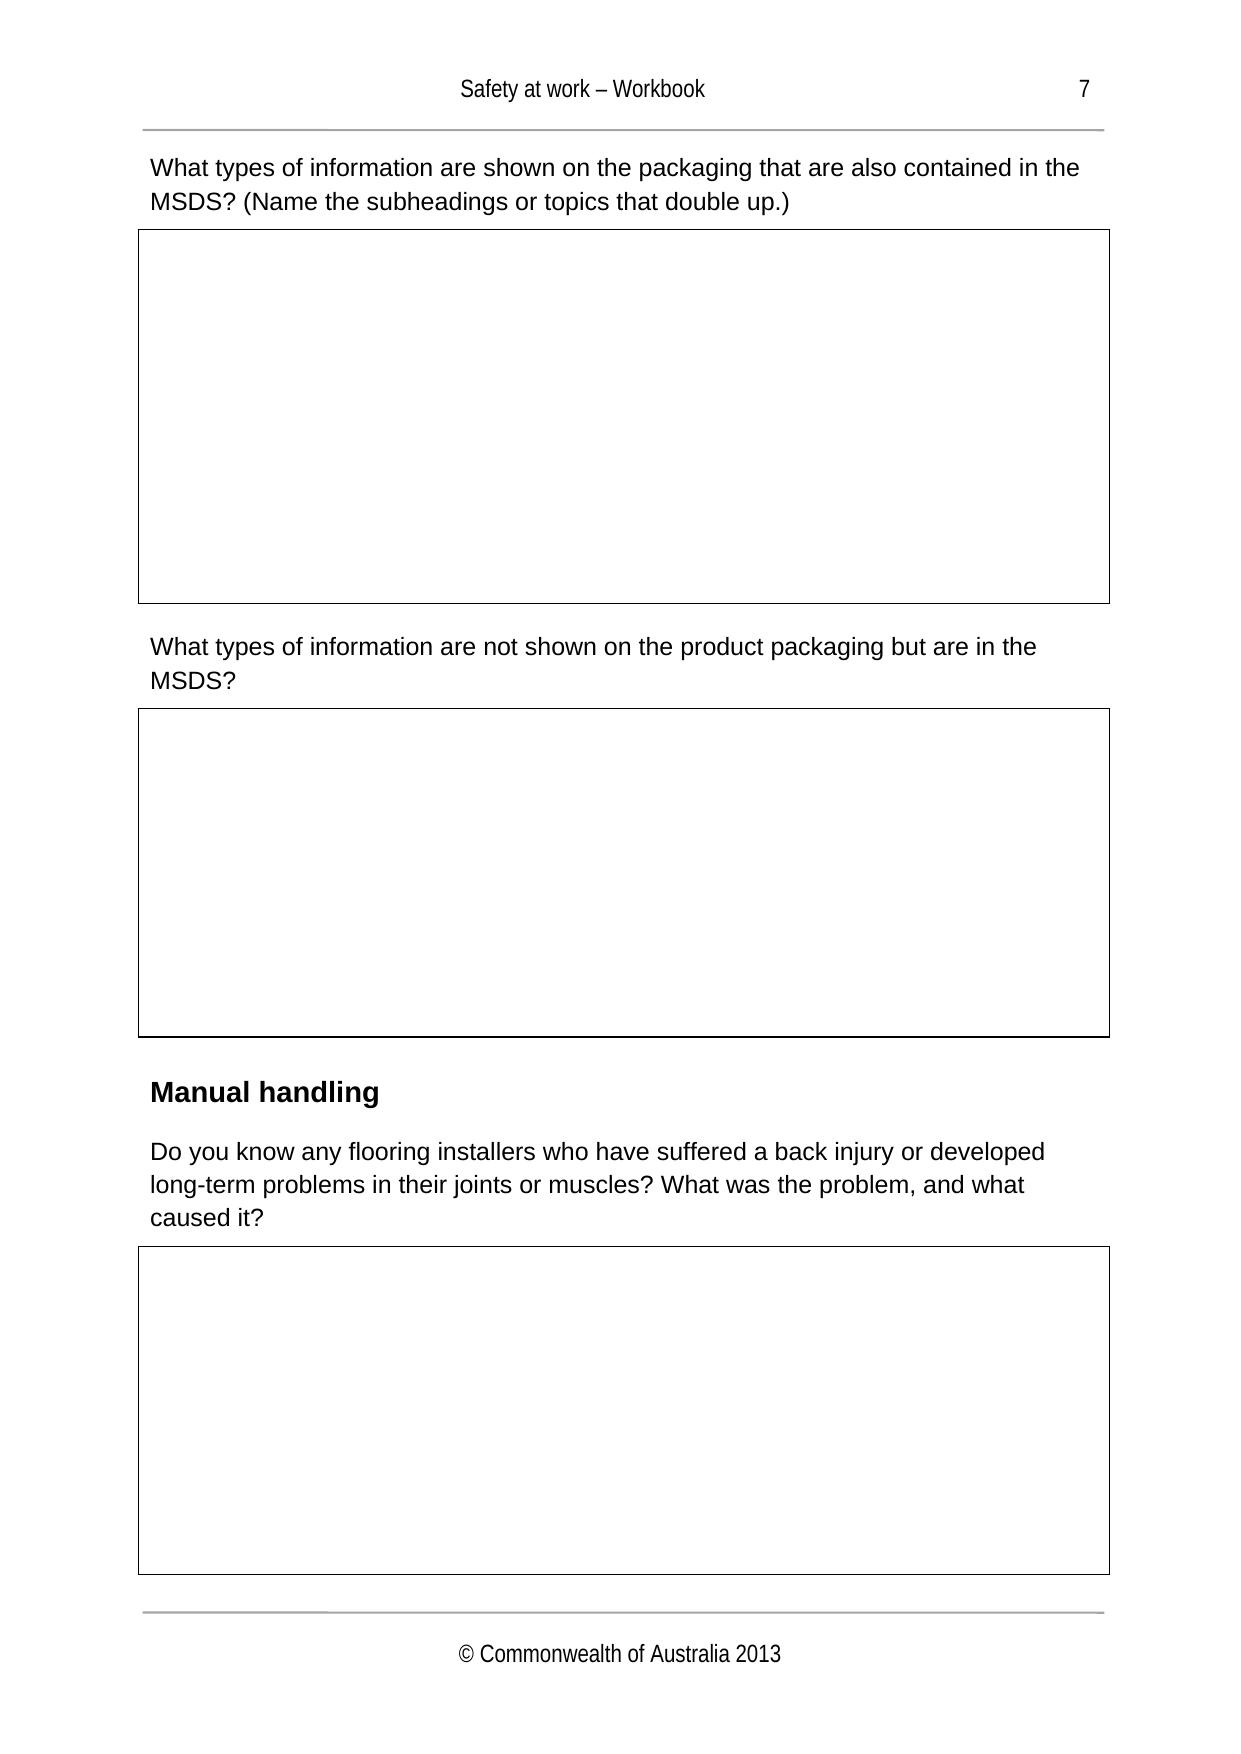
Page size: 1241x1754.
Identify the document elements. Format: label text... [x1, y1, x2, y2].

text What types of information are not shown on the product packaging but are in the MSDS? [150, 629, 1090, 696]
text What types of information are shown on the packaging that are also contained in the MSDS? (Name the subheadings or topics that double up.) [150, 150, 1090, 217]
subtitle Manual handling [150, 1075, 1090, 1108]
text Do you know any flooring installers who have suffered a back injury or developed long-term problems in their joints or muscles? What was the problem, and what caused it? [150, 1133, 1090, 1233]
table_header [139, 230, 1109, 603]
table_header [139, 709, 1109, 1036]
table_header [139, 1247, 1109, 1574]
